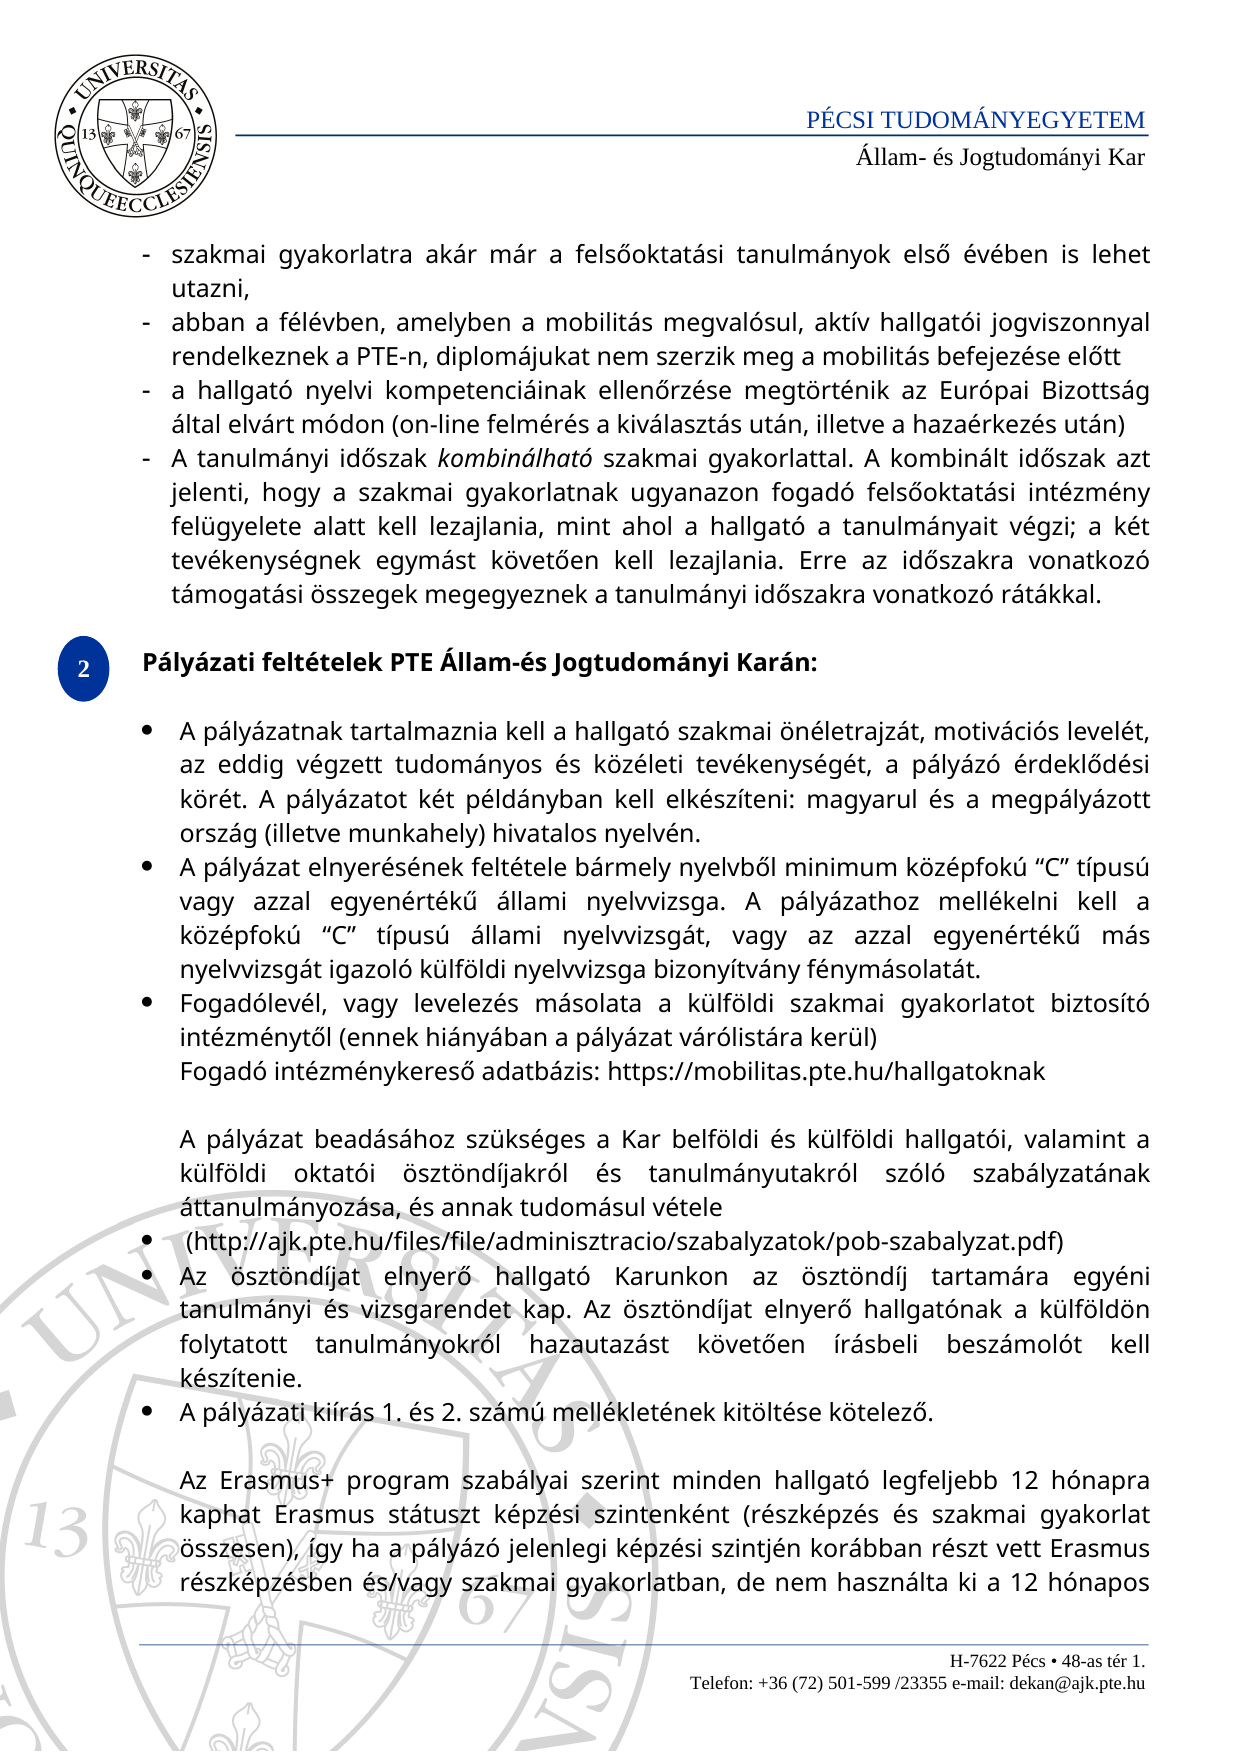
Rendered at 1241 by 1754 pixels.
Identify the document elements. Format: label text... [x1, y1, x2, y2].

list A pályázatnak tartalmaznia kell a hallgató szakmai önéletrajzát, motivációs levelét, az eddig végzett tudományos és közéleti tevékenységét, a pályázó érdeklődési körét. A pályázatot két példányban kell elkészíteni: magyarul és a megpályázott ország (illetve munkahely) hivatalos nyelvén. [142, 713, 1152, 849]
text Fogadó intézménykereső adatbázis: https://mobilitas.pte.hu/hallgatoknak [179, 1054, 1152, 1088]
list A pályázati kiírás 1. és 2. számú mellékletének kitöltése kötelező. [142, 1394, 1152, 1428]
list szakmai gyakorlatra akár már a felsőoktatási tanulmányok első évében is lehet utazni, [142, 236, 1152, 304]
list a hallgató nyelvi kompetenciáinak ellenőrzése megtörténik az Európai Bizottság által elvárt módon (on-line felmérés a kiválasztás után, illetve a hazaérkezés után) [142, 372, 1152, 441]
picture [0, 0, 1234, 1751]
list abban a félévben, amelyben a mobilitás megvalósul, aktív hallgatói jogviszonnyal rendelkeznek a PTE-n, diplomájukat nem szerzik meg a mobilitás befejezése előtt [142, 304, 1152, 372]
text Pályázati feltételek PTE Állam-és Jogtudományi Karán: [142, 645, 1152, 679]
text A pályázat beadásához szükséges a Kar belföldi és külföldi hallgatói, valamint a külföldi oktatói ösztöndíjakról és tanulmányutakról szóló szabályzatának áttanulmányozása, és annak tudomásul vétele [179, 1122, 1152, 1224]
list A pályázat elnyerésének feltétele bármely nyelvből minimum középfokú “C” típusú vagy azzal egyenértékű állami nyelvvizsga. A pályázathoz mellékelni kell a középfokú “C” típusú állami nyelvvizsgát, vagy az azzal egyenértékű más nyelvvizsgát igazoló külföldi nyelvvizsga bizonyítvány fénymásolatát. [142, 849, 1152, 986]
list Fogadólevél, vagy levelezés másolata a külföldi szakmai gyakorlatot biztosító intézménytől (ennek hiányában a pályázat várólistára kerül) [142, 986, 1152, 1054]
list (http://ajk.pte.hu/files/file/adminisztracio/szabalyzatok/pob-szabalyzat.pdf) [142, 1224, 1152, 1258]
list Az ösztöndíjat elnyerő hallgató Karunkon az ösztöndíj tartamára egyéni tanulmányi és vizsgarendet kap. Az ösztöndíjat elnyerő hallgatónak a külföldön folytatott tanulmányokról hazautazást követően írásbeli beszámolót kell készítenie. [142, 1258, 1152, 1394]
list A tanulmányi időszak kombinálható szakmai gyakorlattal. A kombinált időszak azt jelenti, hogy a szakmai gyakorlatnak ugyanazon fogadó felsőoktatási intézmény felügyelete alatt kell lezajlania, mint ahol a hallgató a tanulmányait végzi; a két tevékenységnek egymást követően kell lezajlania. Erre az időszakra vonatkozó támogatási összegek megegyeznek a tanulmányi időszakra vonatkozó rátákkal. [142, 441, 1152, 611]
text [179, 1462, 1152, 1599]
